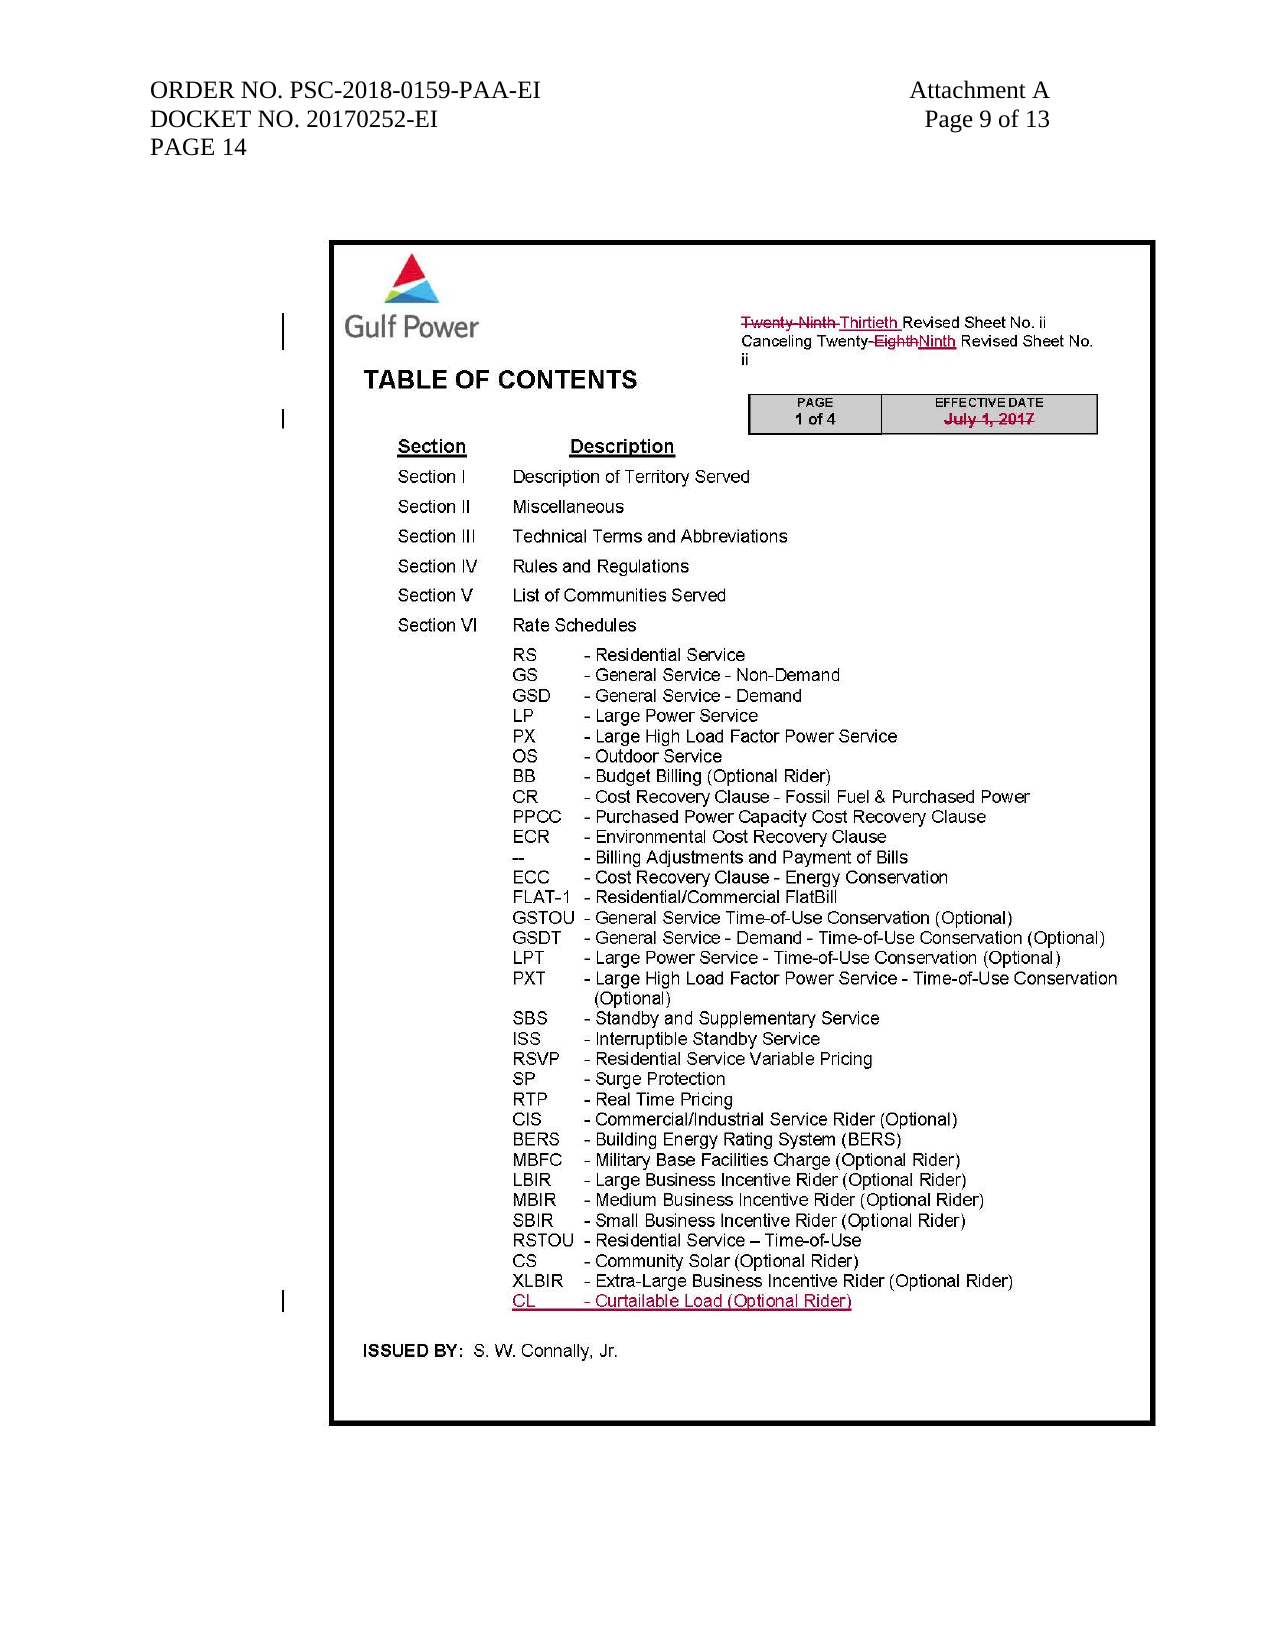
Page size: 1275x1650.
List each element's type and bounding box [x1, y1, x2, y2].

picture [225, 190, 1200, 1453]
